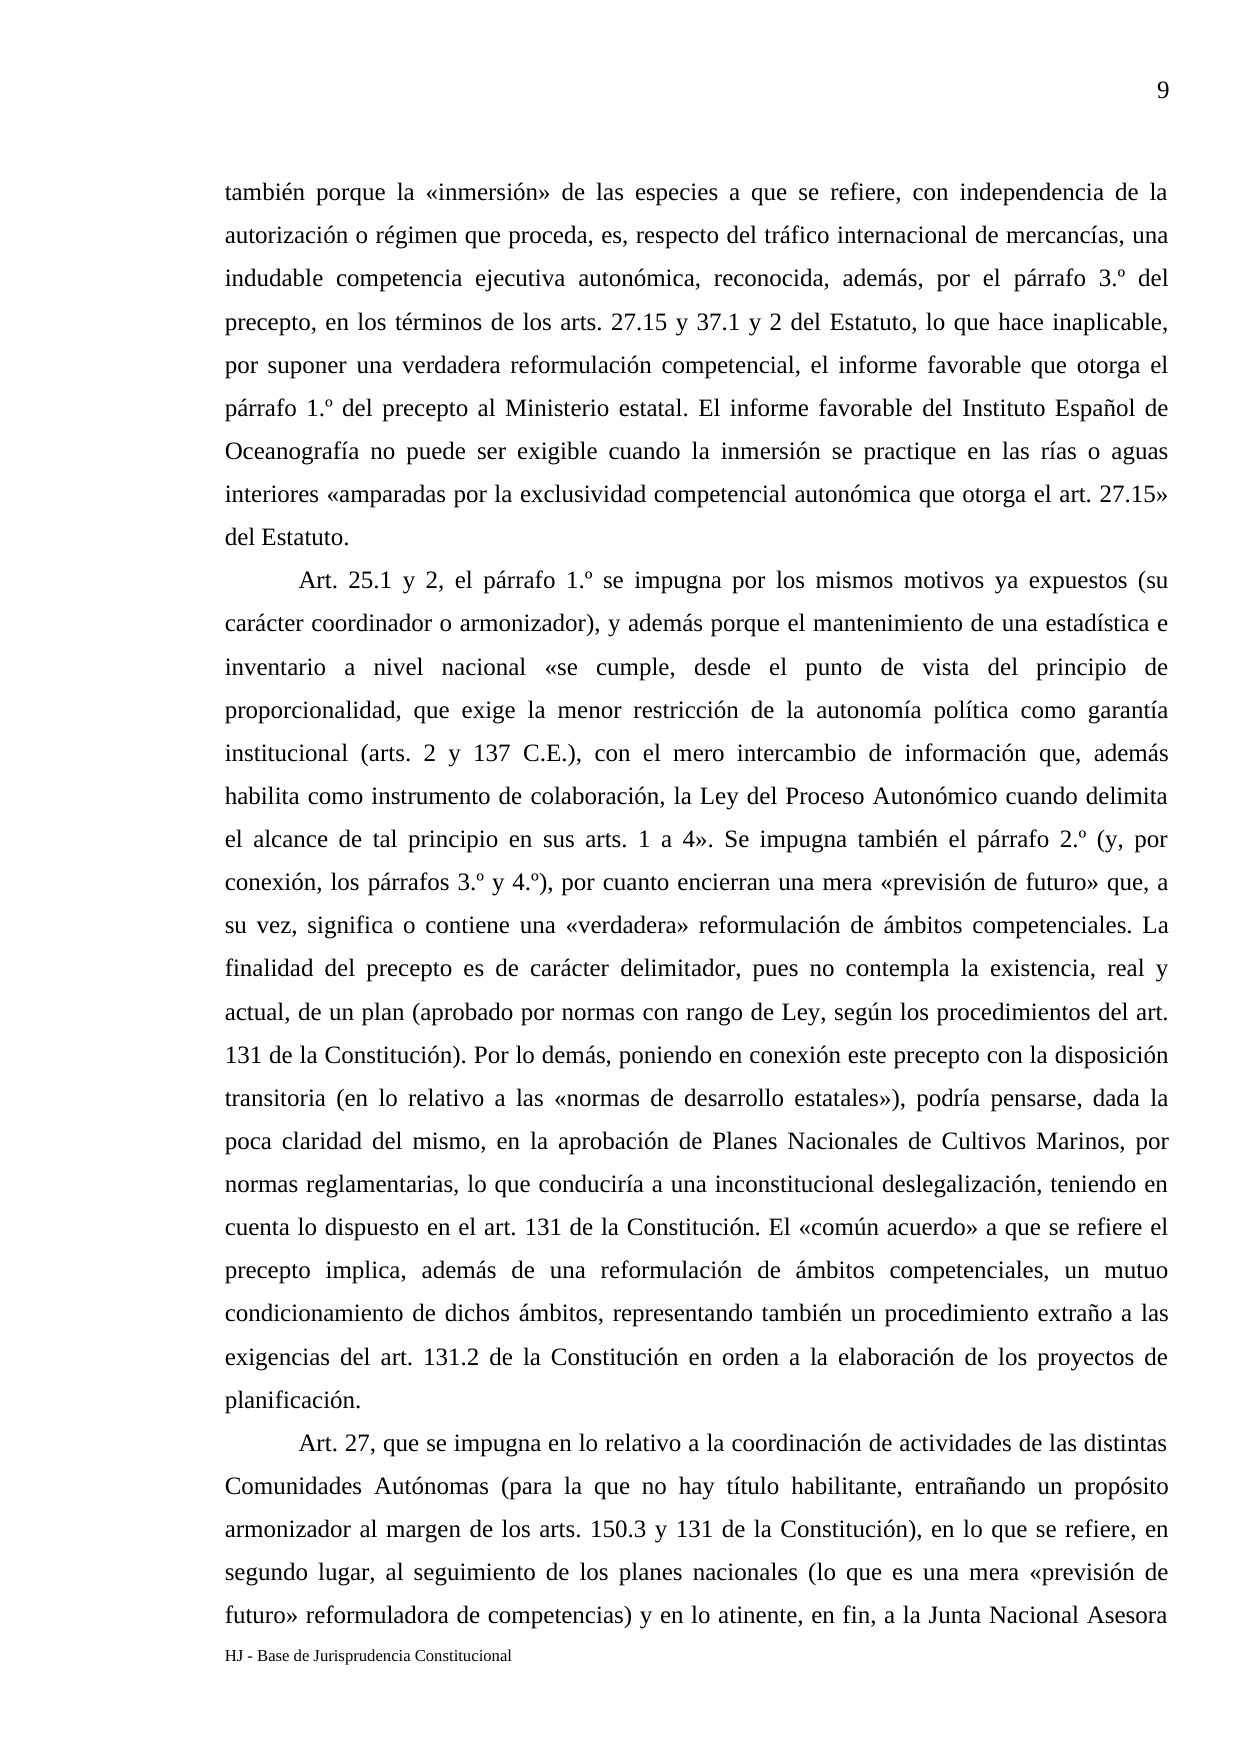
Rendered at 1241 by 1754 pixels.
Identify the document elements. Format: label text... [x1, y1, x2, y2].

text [224, 177, 1169, 551]
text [224, 1428, 1169, 1629]
text Art. 25.1 y 2, el párrafo 1.º se impugna por los mismos motivos ya expuestos (su carácter coordinador o armonizador), y además porque el mantenimiento de una estadística e inventario a nivel nacional «se cumple, desde el punto de vista del principio de proporcionalidad, que exige la menor restricción de la autonomía política como garantía institucional (arts. 2 y 137 C.E.), con el mero intercambio de información que, además habilita como instrumento de colaboración, la Ley del Proceso Autonómico cuando delimita el alcance de tal principio en sus arts. 1 a 4». Se impugna también el párrafo 2.º (y, por conexión, los párrafos 3.º y 4.º), por cuanto encierran una mera «previsión de futuro» que, a su vez, significa o contiene una «verdadera» reformulación de ámbitos competenciales. La finalidad del precepto es de carácter delimitador, pues no contempla la existencia, real y actual, de un plan (aprobado por normas con rango de Ley, según los procedimientos del art. 131 de la Constitución). Por lo demás, poniendo en conexión este precepto con la disposición transitoria (en lo relativo a las «normas de desarrollo estatales»), podría pensarse, dada la poca claridad del mismo, en la aprobación de Planes Nacionales de Cultivos Marinos, por normas reglamentarias, lo que conduciría a una inconstitucional deslegalización, teniendo en cuenta lo dispuesto en el art. 131 de la Constitución. El «común acuerdo» a que se refiere el precepto implica, además de una reformulación de ámbitos competenciales, un mutuo condicionamiento de dichos ámbitos, representando también un procedimiento extraño a las exigencias del art. 131.2 de la Constitución en orden a la elaboración de los proyectos de planificación. [224, 565, 1169, 1413]
